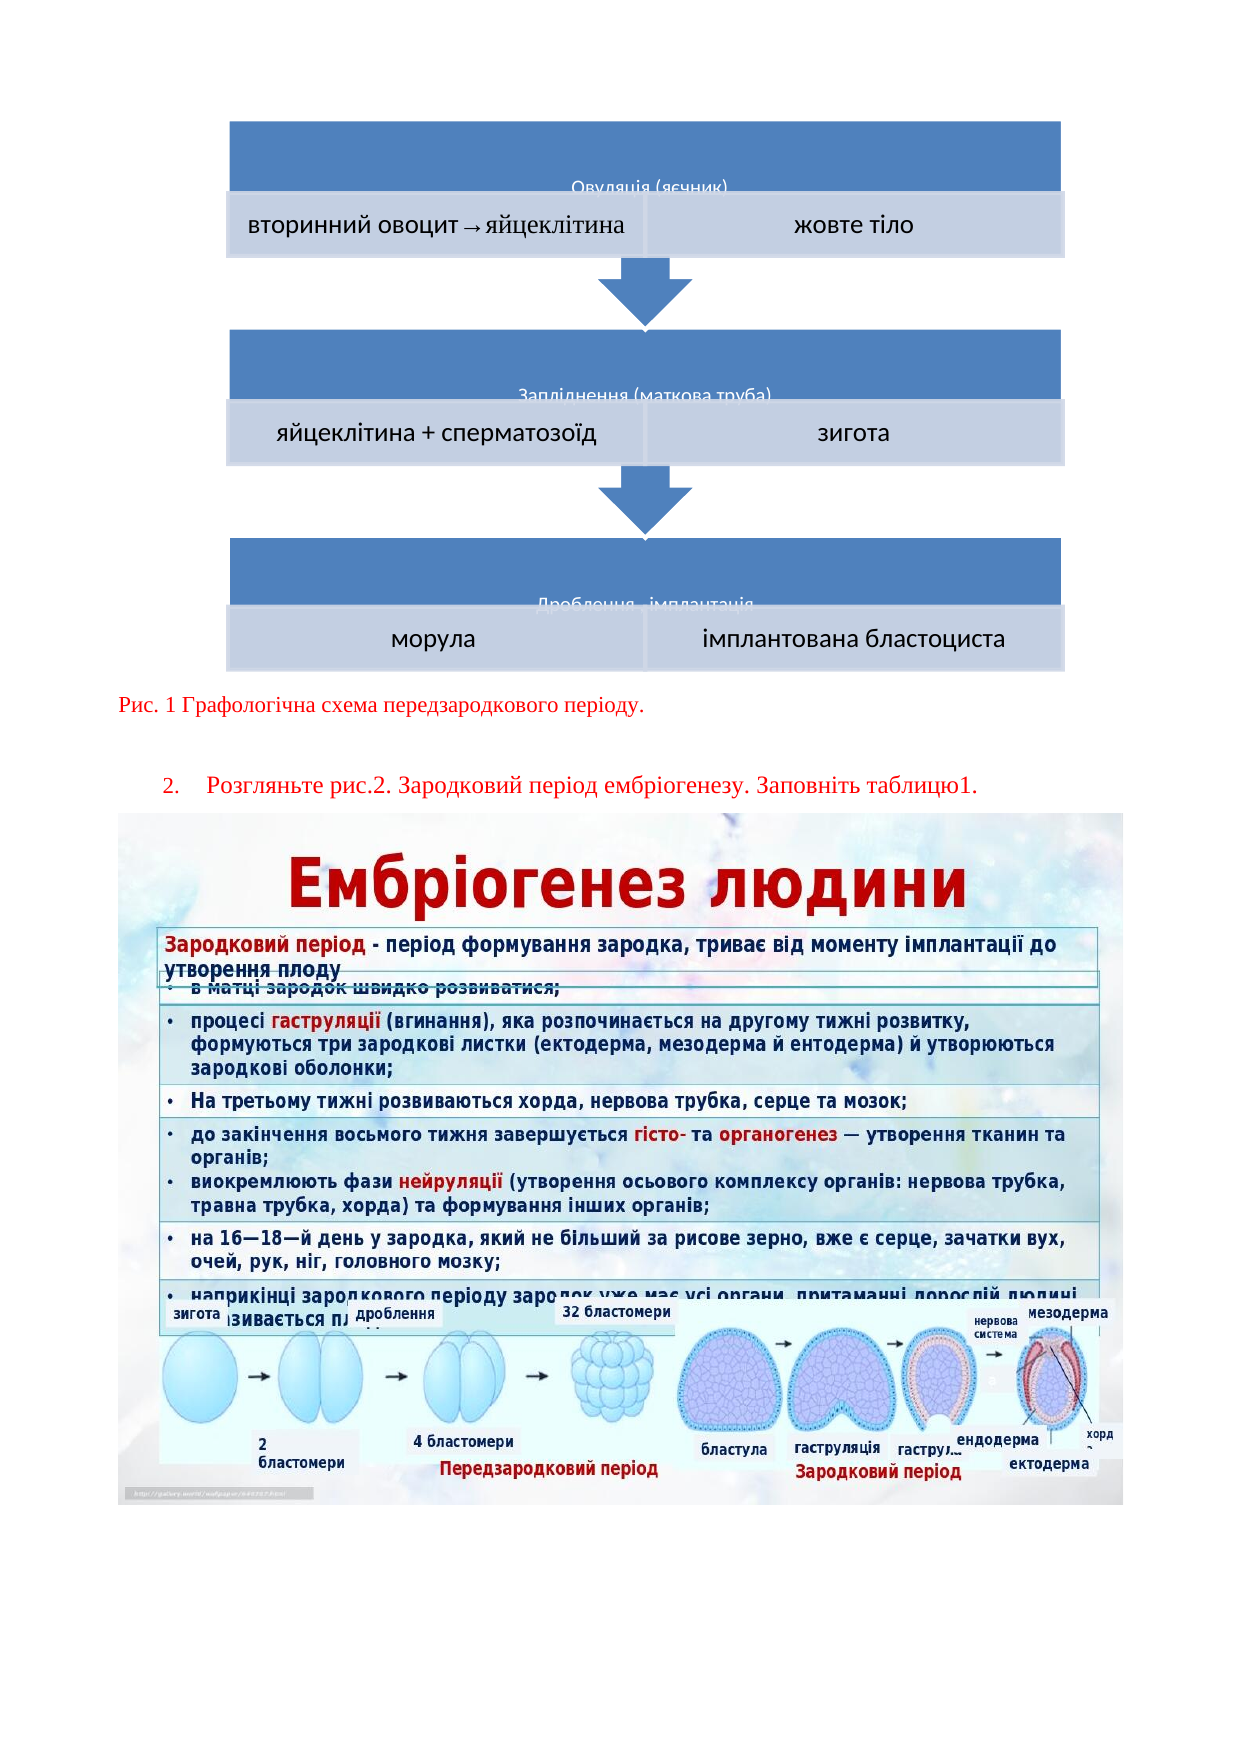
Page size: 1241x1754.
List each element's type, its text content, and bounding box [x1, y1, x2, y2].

list Розгляньте рис.2. Зародковий період ембріогенезу. Заповніть таблицю1. [162, 771, 1175, 799]
picture [118, 813, 1124, 1505]
text Рис. 1 Графологічна схема передзародкового періоду. [118, 692, 1175, 718]
